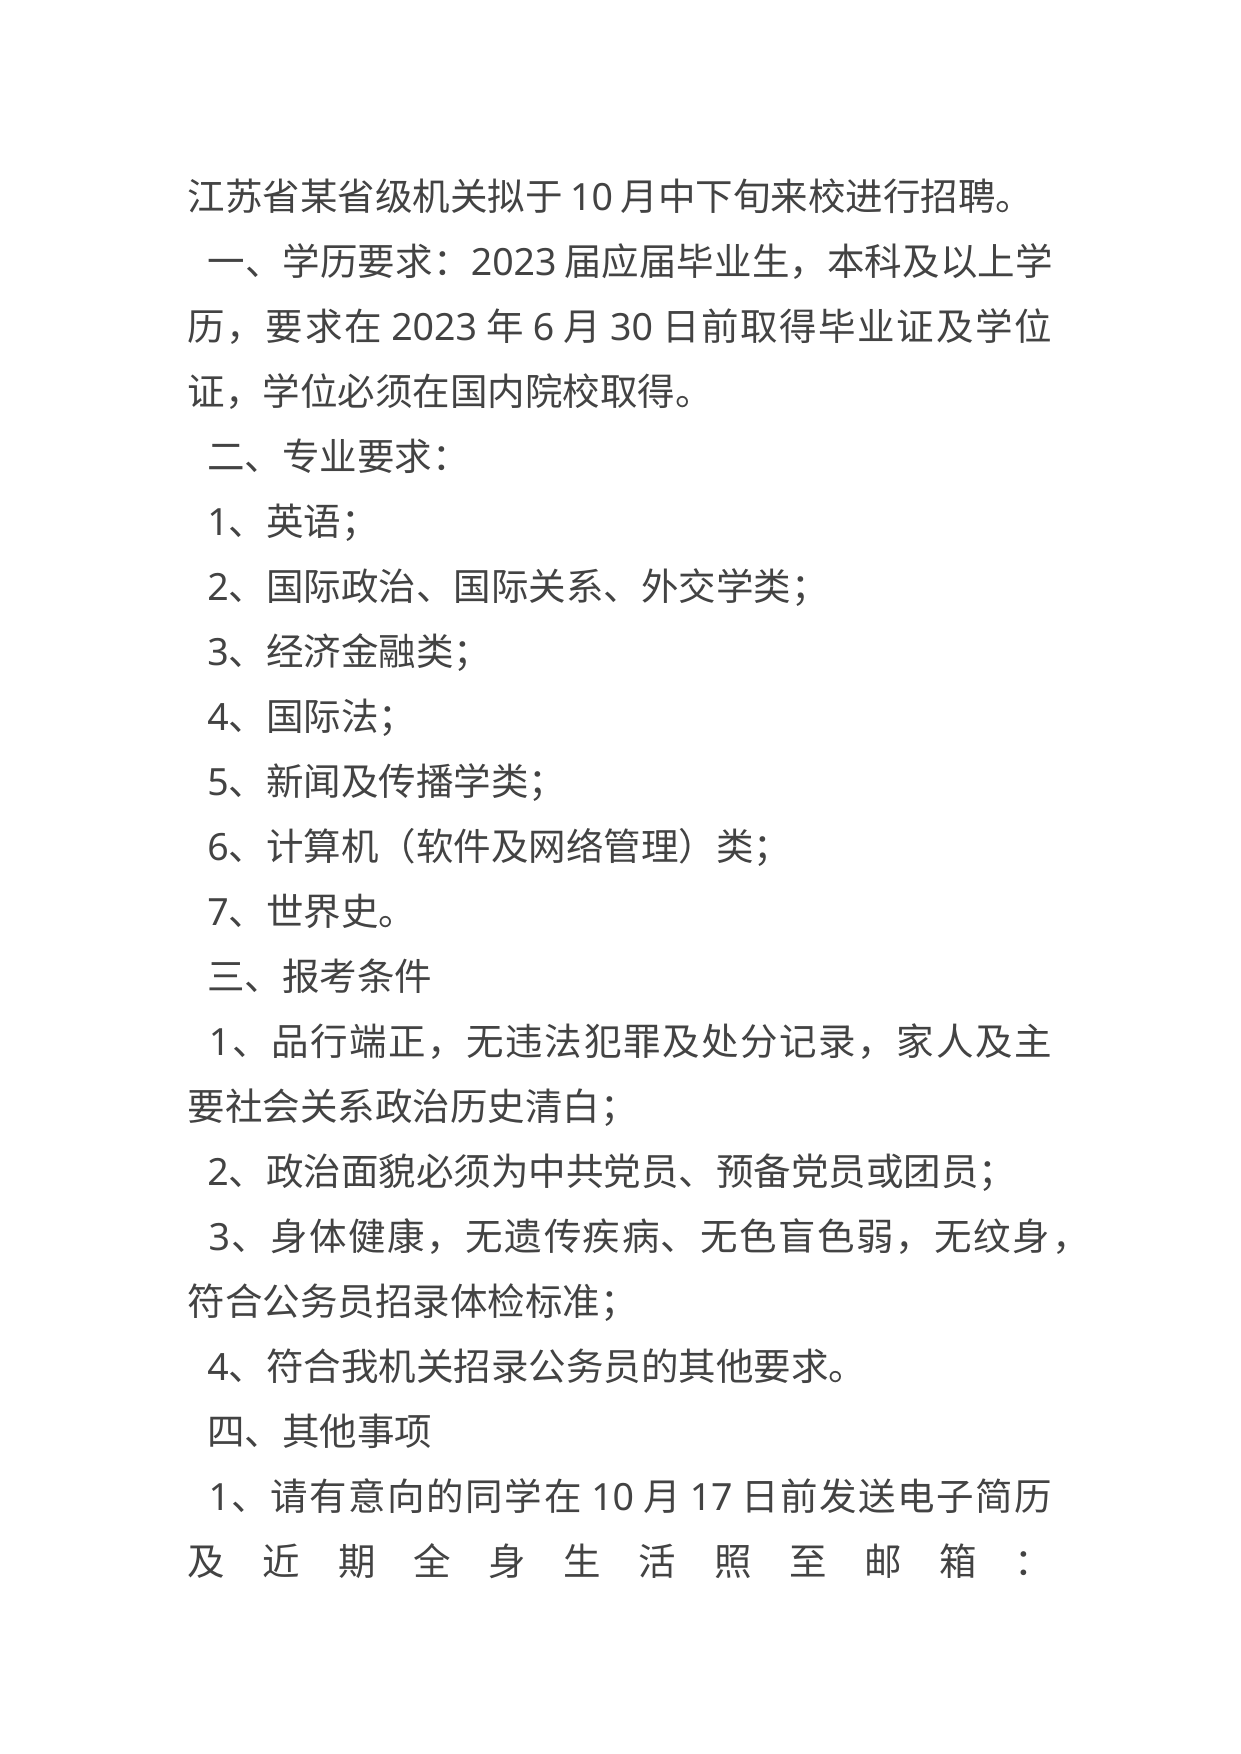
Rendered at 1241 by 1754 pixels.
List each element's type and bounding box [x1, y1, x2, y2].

text [187, 162, 1053, 1592]
